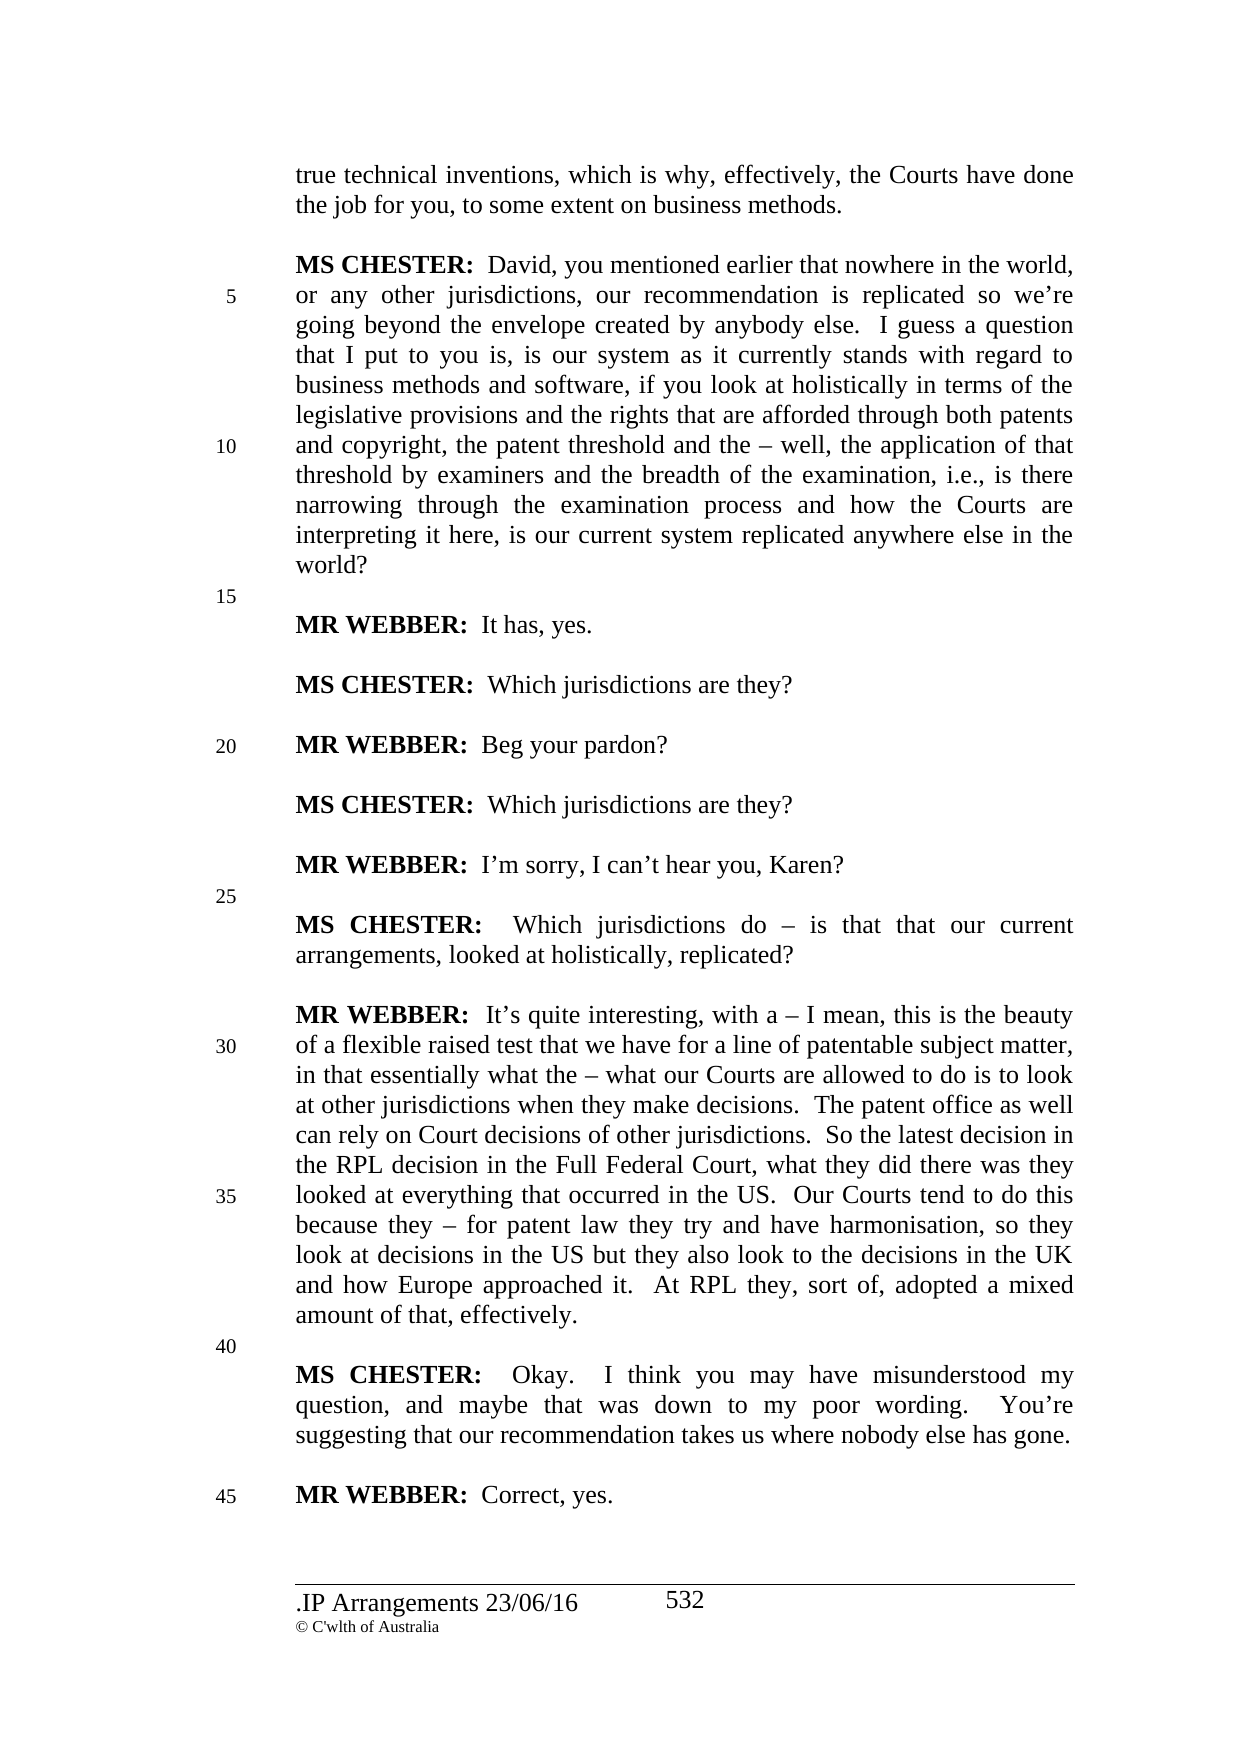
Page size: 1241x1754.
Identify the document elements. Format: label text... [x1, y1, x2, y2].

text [295, 159, 1075, 219]
text MS CHESTER: Which jurisdictions do – is that that our current arrangements, looked at holistically, replicated? [295, 909, 1075, 969]
text MR WEBBER: It’s quite interesting, with a – I mean, this is the beauty of a flexible raised test that we have for a line of patentable subject matter, in that essentially what the – what our Courts are allowed to do is to look at other jurisdictions when they make decisions. The patent office as well can rely on Court decisions of other jurisdictions. So the latest decision in the RPL decision in the Full Federal Court, what they did there was they looked at everything that occurred in the US. Our Courts tend to do this because they – for patent law they try and have harmonisation, so they look at decisions in the US but they also look to the decisions in the UK and how Europe approached it. At RPL they, sort of, adopted a mixed amount of that, effectively. [295, 999, 1075, 1329]
text MS CHESTER: Okay. I think you may have misunderstood my question, and maybe that was down to my poor wording. You’re suggesting that our recommendation takes us where nobody else has gone. [295, 1359, 1075, 1449]
text MR WEBBER: It has, yes. [295, 609, 1075, 639]
text MR WEBBER: Correct, yes. [295, 1479, 1075, 1509]
text MS CHESTER: David, you mentioned earlier that nowhere in the world, or any other jurisdictions, our recommendation is replicated so we’re going beyond the envelope created by anybody else. I guess a question that I put to you is, is our system as it currently stands with regard to business methods and software, if you look at holistically in terms of the legislative provisions and the rights that are afforded through both patents and copyright, the patent threshold and the – well, the application of that threshold by examiners and the breadth of the examination, i.e., is there narrowing through the examination process and how the Courts are interpreting it here, is our current system replicated anywhere else in the world? [295, 249, 1075, 579]
text MR WEBBER: I’m sorry, I can’t hear you, Karen? [295, 849, 1075, 879]
text MS CHESTER: Which jurisdictions are they? [295, 789, 1075, 819]
text MR WEBBER: Beg your pardon? [295, 729, 1075, 759]
text MS CHESTER: Which jurisdictions are they? [295, 669, 1075, 699]
